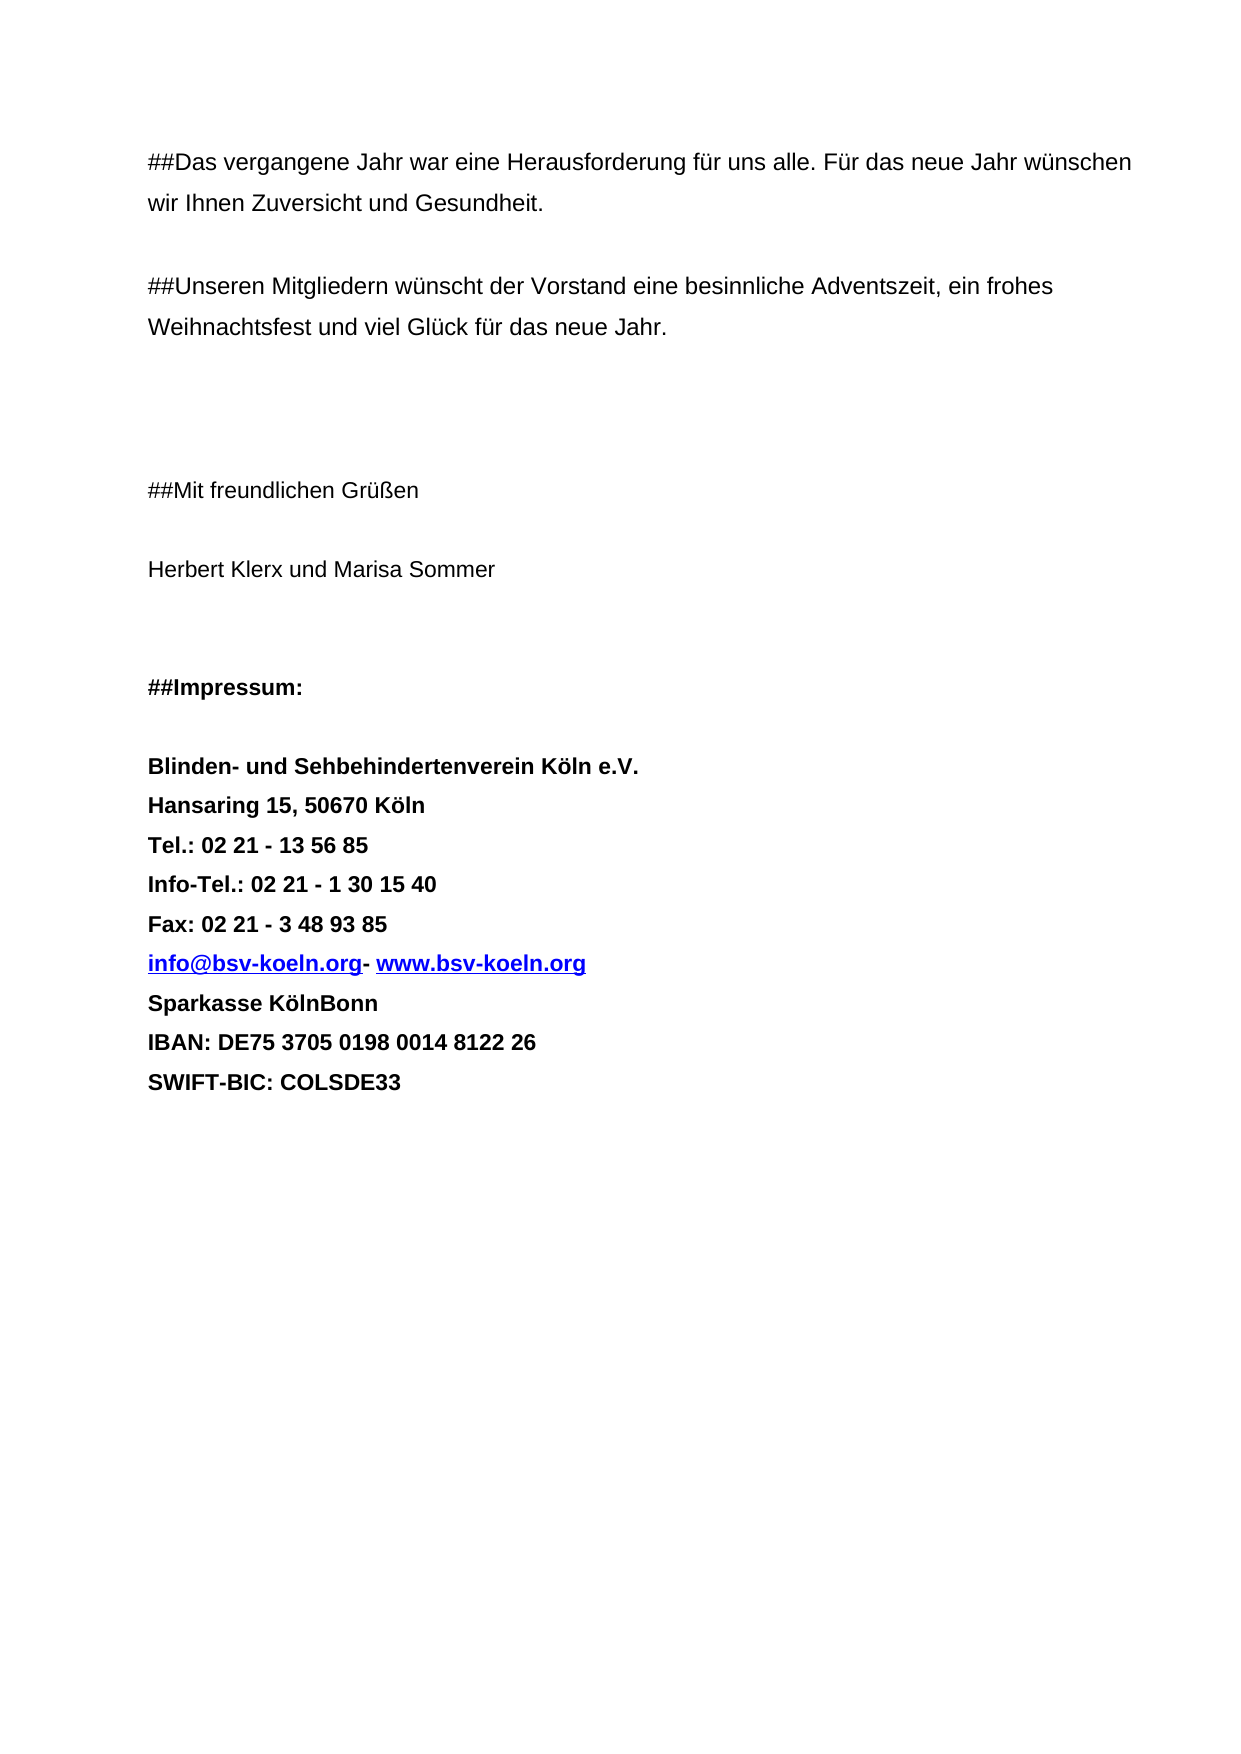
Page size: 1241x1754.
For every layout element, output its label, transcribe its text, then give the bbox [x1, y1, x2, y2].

text IBAN: DE75 3705 0198 0014 8122 26 [148, 1029, 1144, 1056]
text ##Unseren Mitgliedern wünscht der Vorstand eine besinnliche Adventszeit, ein frohes Weihnachtsfest und viel Glück für das neue Jahr. [148, 272, 1144, 341]
text Info-Tel.: 02 21 - 1 30 15 40 [148, 871, 1144, 898]
text Fax: 02 21 - 3 48 93 85 [148, 911, 1144, 937]
text Hansaring 15, 50670 Köln [148, 792, 1144, 819]
text ##Impressum: [148, 674, 1144, 700]
text info@bsv-koeln.org- www.bsv-koeln.org [148, 950, 1144, 977]
text ##Mit freundlichen Grüßen [148, 477, 1144, 503]
text Tel.: 02 21 - 13 56 85 [148, 832, 1144, 858]
text SWIFT-BIC: COLSDE33 [148, 1069, 1144, 1095]
text Herbert Klerx und Marisa Sommer [148, 556, 1144, 582]
text ##Das vergangene Jahr war eine Herausforderung für uns alle. Für das neue Jahr wünschen wir Ihnen Zuversicht und Gesundheit. [148, 148, 1144, 217]
text Sparkasse KölnBonn [148, 990, 1144, 1016]
text Blinden- und Sehbehindertenverein Köln e.V. [148, 753, 1144, 779]
